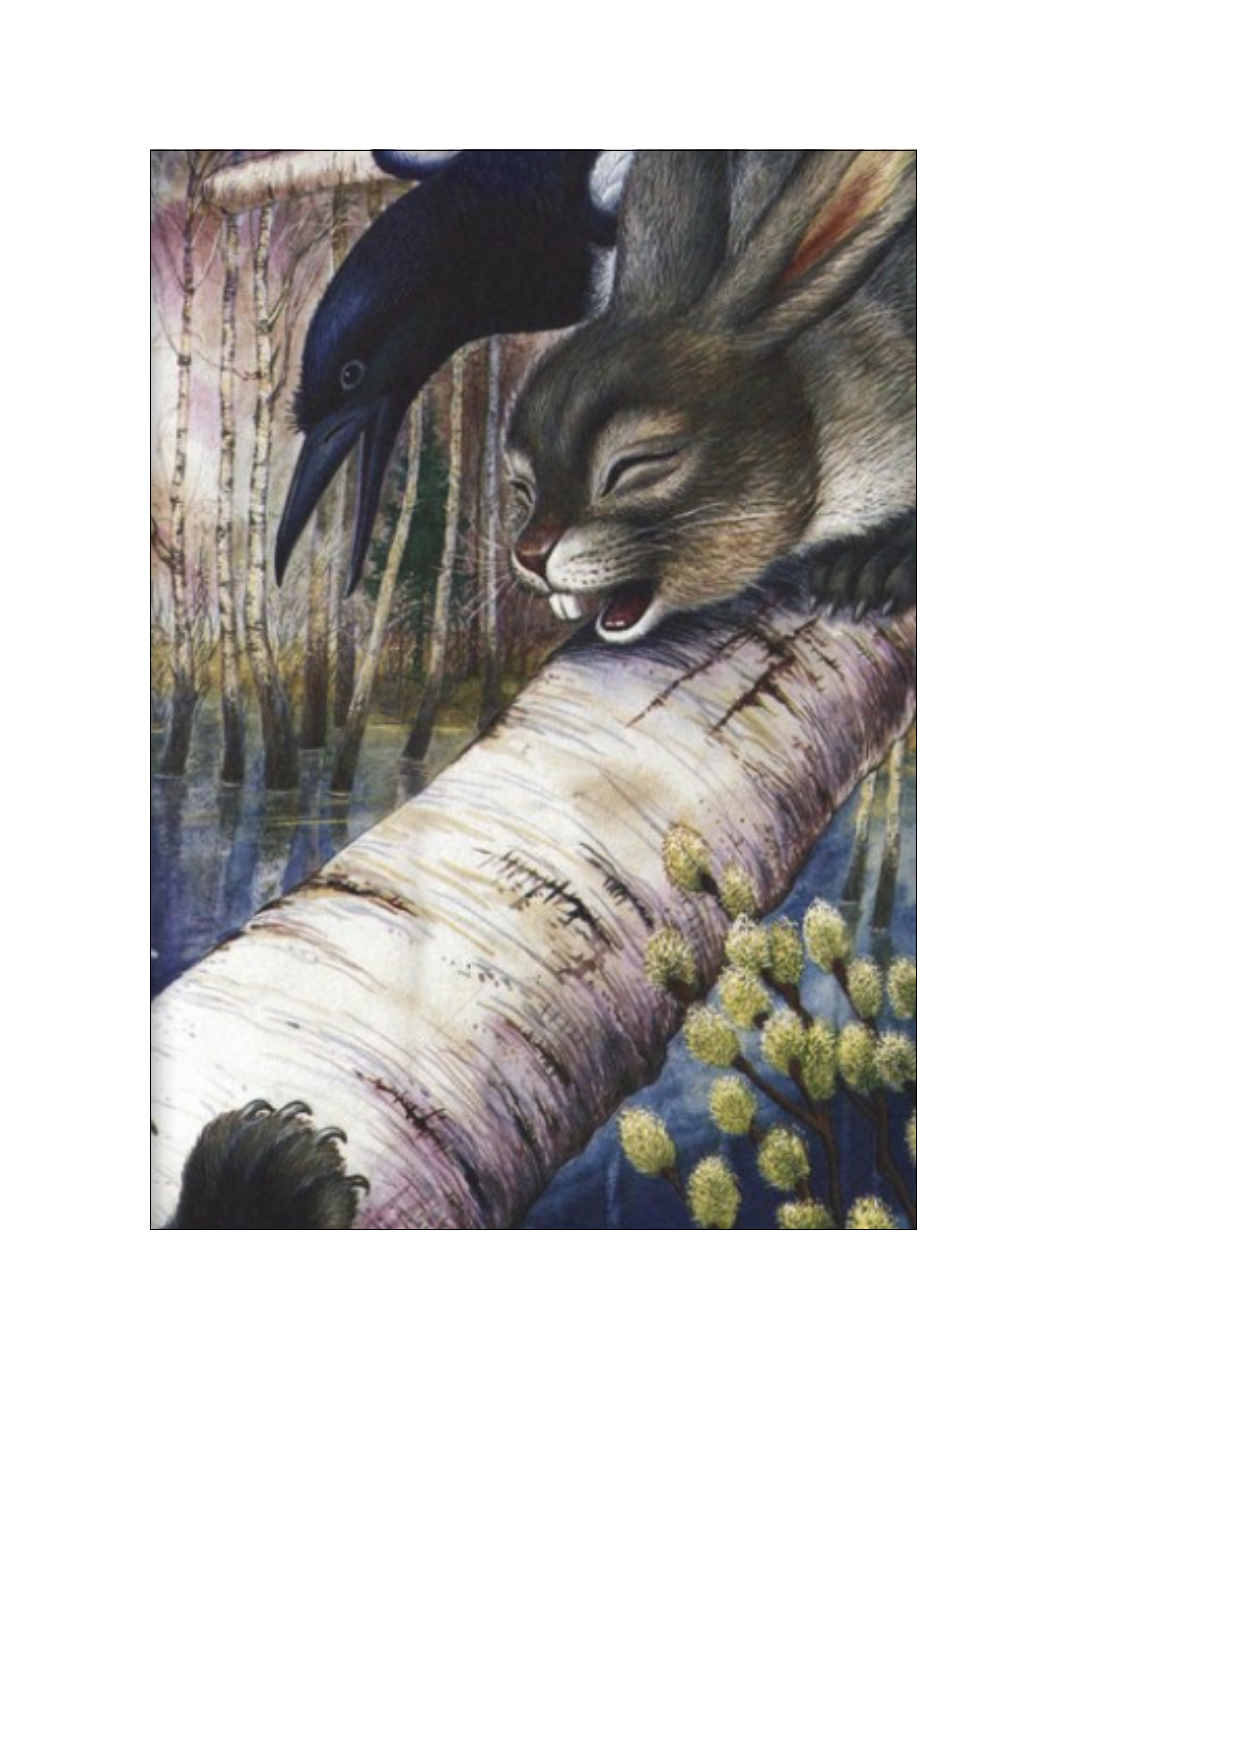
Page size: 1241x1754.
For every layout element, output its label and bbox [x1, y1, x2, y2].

picture [151, 151, 916, 1229]
